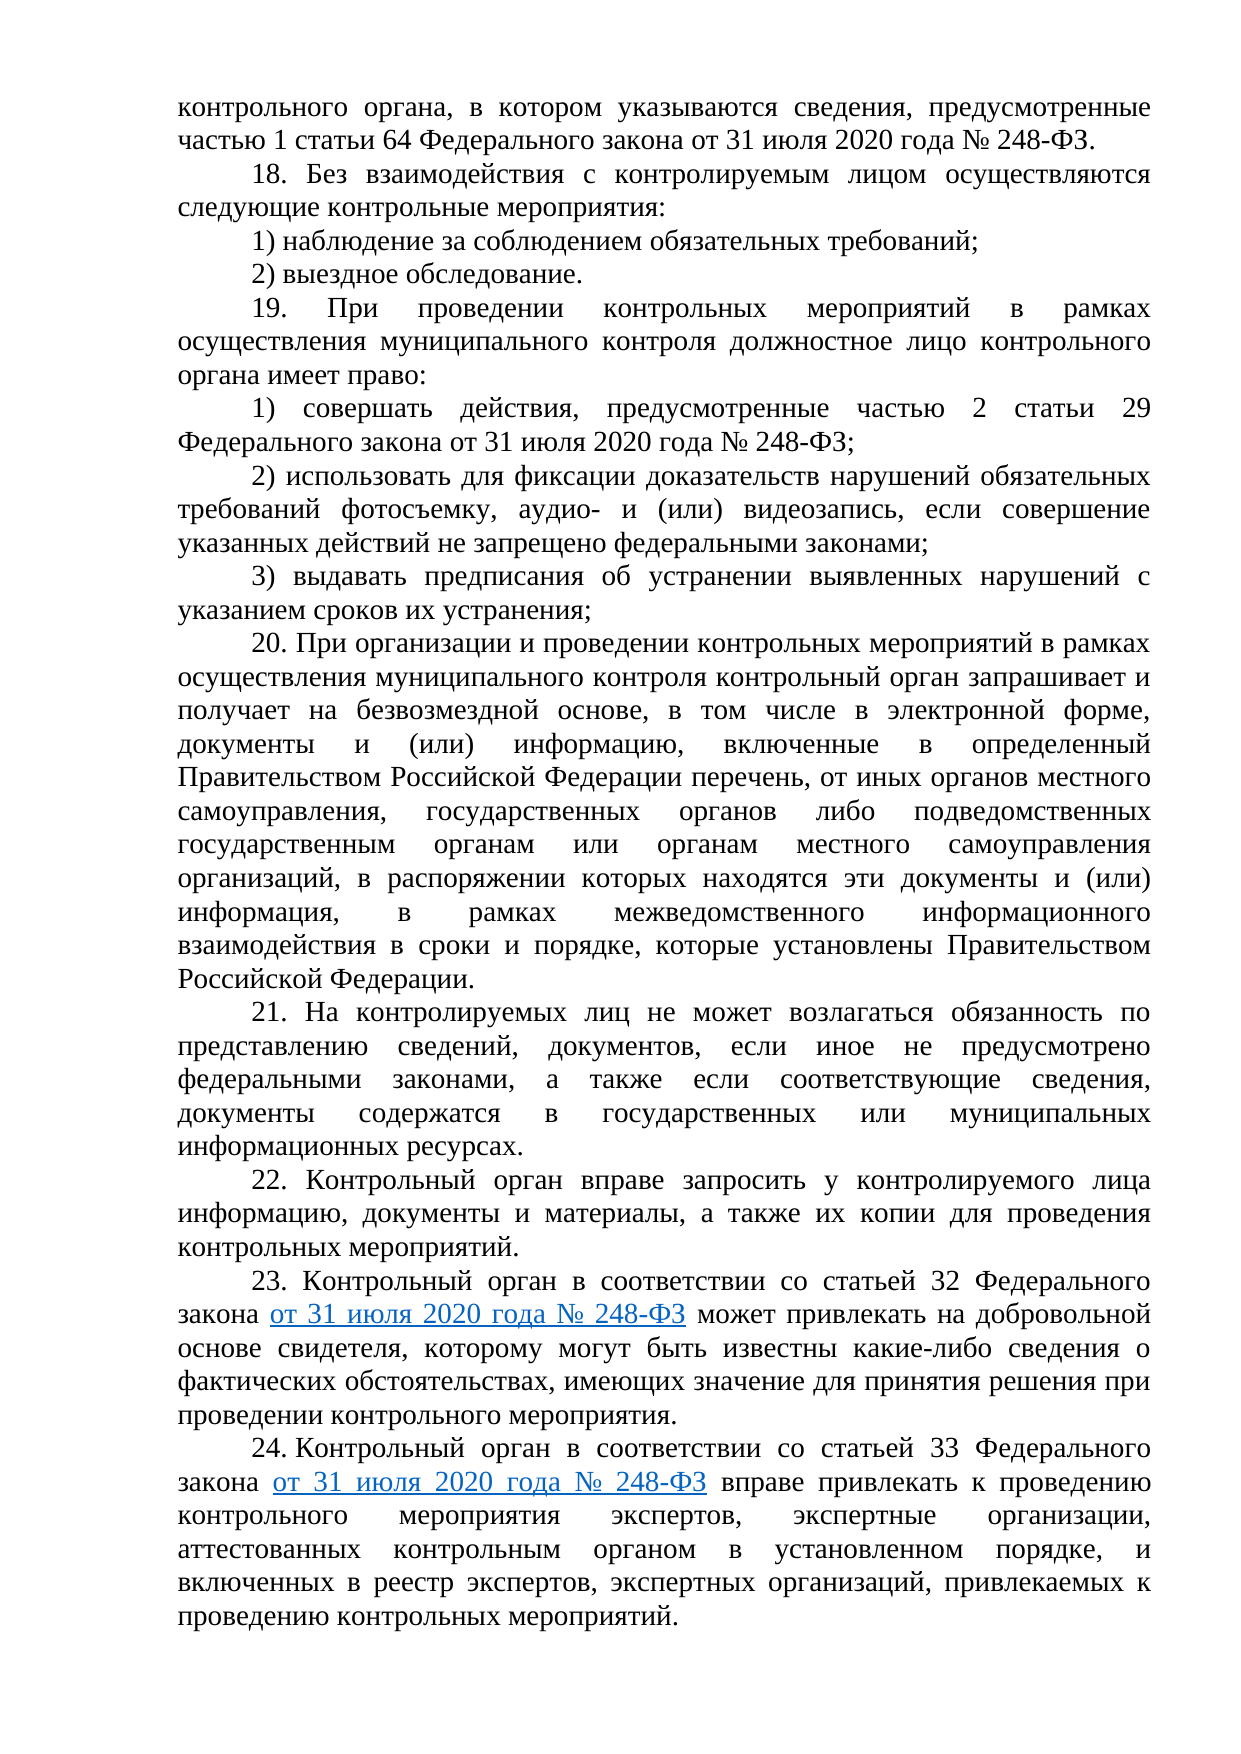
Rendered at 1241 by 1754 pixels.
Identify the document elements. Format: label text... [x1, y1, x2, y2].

text 20. При организации и проведении контрольных мероприятий в рамках осуществления муниципального контроля контрольный орган запрашивает и получает на безвозмездной основе, в том числе в электронной форме, документы и (или) информацию, включенные в определенный Правительством Российской Федерации перечень, от иных органов местного самоуправления, государственных органов либо подведомственных государственным органам или органам местного самоуправления организаций, в распоряжении которых находятся эти документы и (или) информация, в рамках межведомственного информационного взаимодействия в сроки и порядке, которые установлены Правительством Российской Федерации. [177, 625, 1152, 994]
text 3) выдавать предписания об устранении выявленных нарушений с указанием сроков их устранения; [177, 558, 1152, 625]
text 1) совершать действия, предусмотренные частью 2 статьи 29 Федерального закона от 31 июля 2020 года № 248-ФЗ; [177, 391, 1152, 458]
text 2) использовать для фиксации доказательств нарушений обязательных требований фотосъемку, аудио- и (или) видеозапись, если совершение указанных действий не запрещено федеральными законами; [177, 458, 1152, 558]
text 2) выездное обследование. [177, 256, 1152, 290]
text 23. Контрольный орган в соответствии со статьей 32 Федерального закона от 31 июля 2020 года № 248-ФЗ может привлекать на добровольной основе свидетеля, которому могут быть известны какие-либо сведения о фактических обстоятельствах, имеющих значение для принятия решения при проведении контрольного мероприятия. [177, 1263, 1152, 1430]
text 1) наблюдение за соблюдением обязательных требований; [177, 223, 1152, 256]
text 18. Без взаимодействия с контролируемым лицом осуществляются следующие контрольные мероприятия: [177, 156, 1152, 223]
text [177, 89, 1152, 156]
text 22. Контрольный орган вправе запросить у контролируемого лица информацию, документы и материалы, а также их копии для проведения контрольных мероприятий. [177, 1162, 1152, 1263]
text 21. На контролируемых лиц не может возлагаться обязанность по представлению сведений, документов, если иное не предусмотрено федеральными законами, а также если соответствующие сведения, документы содержатся в государственных или муниципальных информационных ресурсах. [177, 994, 1152, 1162]
text 24. Контрольный орган в соответствии со статьей 33 Федерального закона от 31 июля 2020 года № 248-ФЗ вправе привлекать к проведению контрольного мероприятия экспертов, экспертные организации, аттестованных контрольным органом в установленном порядке, и включенных в реестр экспертов, экспертных организаций, привлекаемых к проведению контрольных мероприятий. [177, 1430, 1152, 1632]
text 19. При проведении контрольных мероприятий в рамках осуществления муниципального контроля должностное лицо контрольного органа имеет право: [177, 290, 1152, 391]
